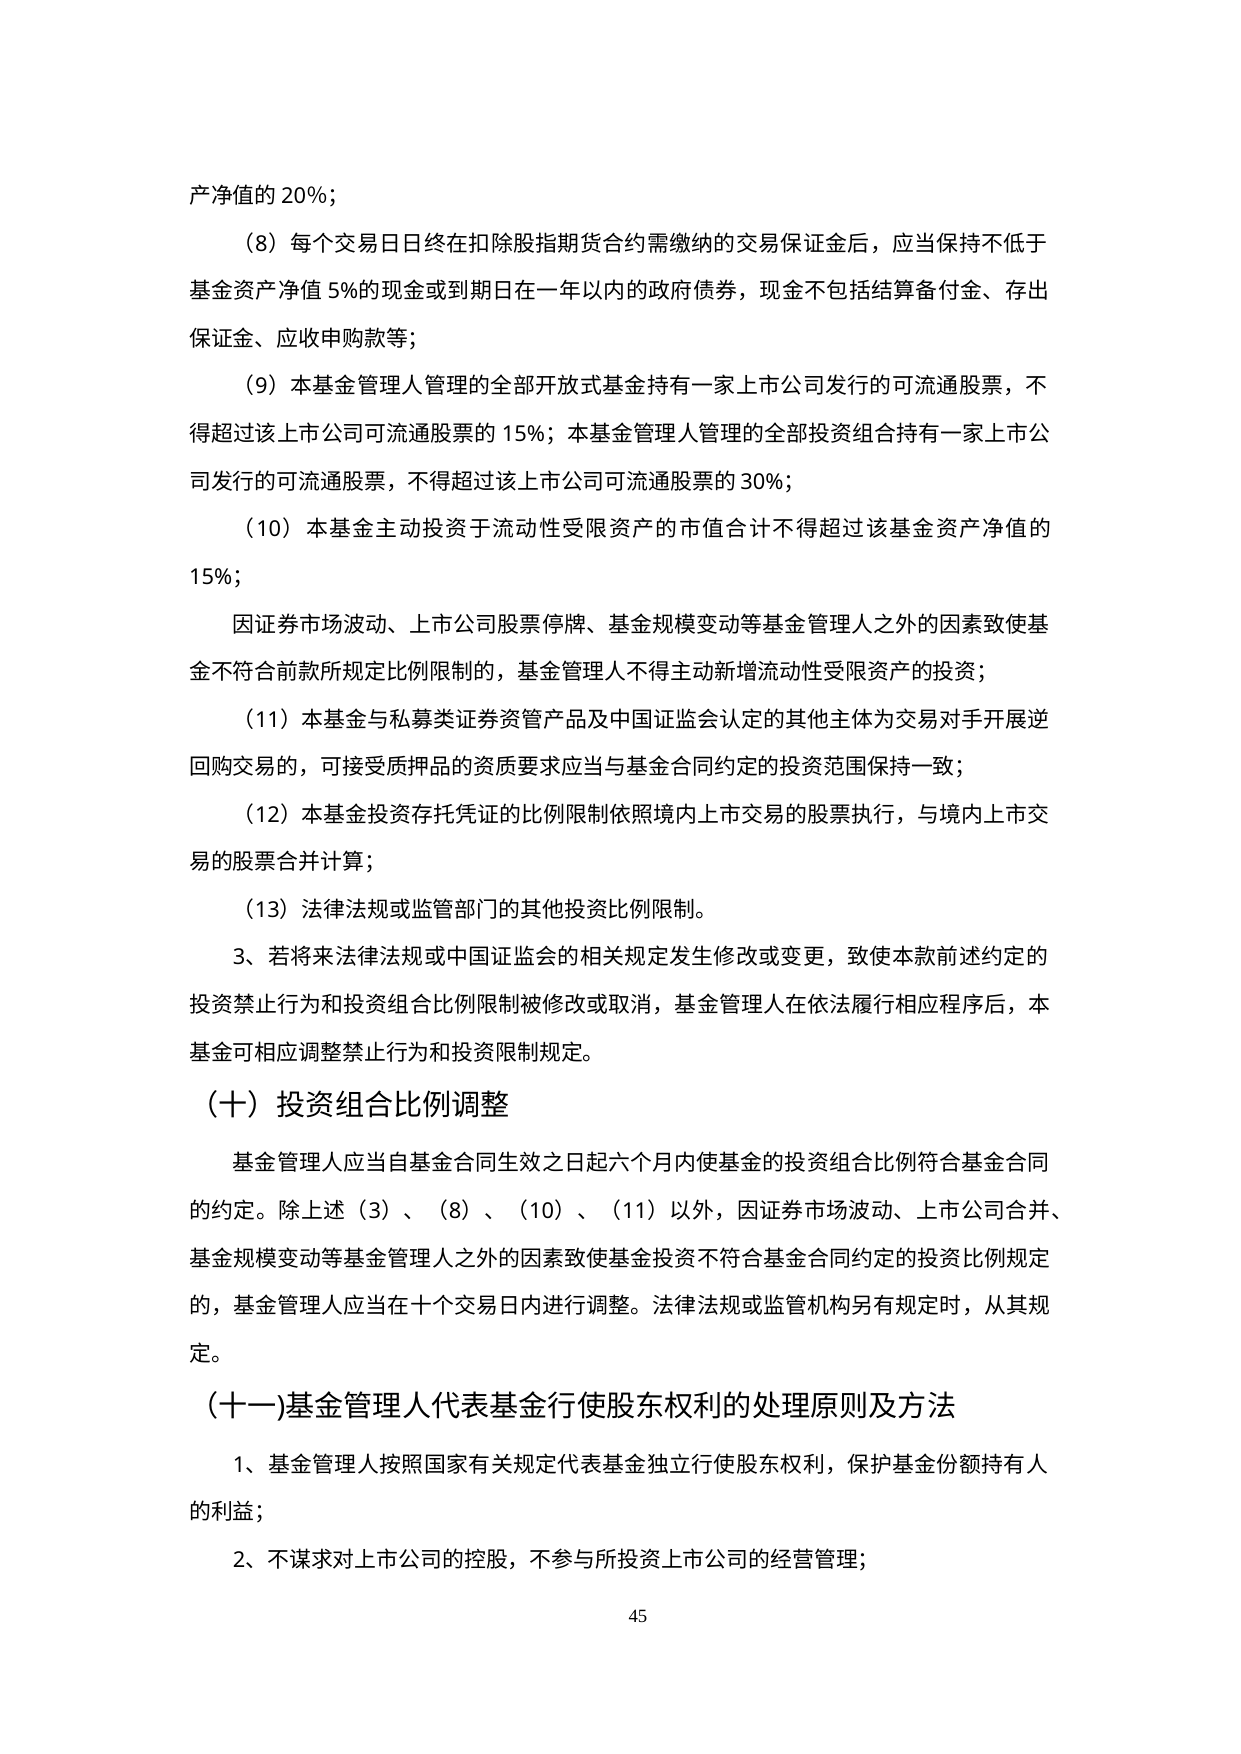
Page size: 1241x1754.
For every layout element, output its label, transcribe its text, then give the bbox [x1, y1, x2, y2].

text 因证券市场波动、上市公司股票停牌、基金规模变动等基金管理人之外的因素致使基金不符合前款所规定比例限制的，基金管理人不得主动新增流动性受限资产的投资； [189, 607, 1051, 686]
text 3、若将来法律法规或中国证监会的相关规定发生修改或变更，致使本款前述约定的投资禁止行为和投资组合比例限制被修改或取消，基金管理人在依法履行相应程序后，本基金可相应调整禁止行为和投资限制规定。 [189, 939, 1051, 1066]
subtitle （十）投资组合比例调整 [189, 1082, 1051, 1124]
text （13）法律法规或监管部门的其他投资比例限制。 [189, 892, 1051, 923]
text （9）本基金管理人管理的全部开放式基金持有一家上市公司发行的可流通股票，不得超过该上市公司可流通股票的15%；本基金管理人管理的全部投资组合持有一家上市公司发行的可流通股票，不得超过该上市公司可流通股票的30%； [189, 368, 1051, 496]
text 基金管理人应当自基金合同生效之日起六个月内使基金的投资组合比例符合基金合同的约定。除上述（3）、（8）、（10）、（11）以外，因证券市场波动、上市公司合并、基金规模变动等基金管理人之外的因素致使基金投资不符合基金合同约定的投资比例规定的，基金管理人应当在十个交易日内进行调整。法律法规或监管机构另有规定时，从其规定。 [189, 1145, 1051, 1367]
text （11）本基金与私募类证券资管产品及中国证监会认定的其他主体为交易对手开展逆回购交易的，可接受质押品的资质要求应当与基金合同约定的投资范围保持一致； [189, 702, 1051, 781]
text 1、基金管理人按照国家有关规定代表基金独立行使股东权利，保护基金份额持有人的利益； [189, 1447, 1051, 1526]
text （12）本基金投资存托凭证的比例限制依照境内上市交易的股票执行，与境内上市交易的股票合并计算； [189, 797, 1051, 876]
text （10）本基金主动投资于流动性受限资产的市值合计不得超过该基金资产净值的15%； [189, 511, 1051, 591]
text 2、不谋求对上市公司的控股，不参与所投资上市公司的经营管理； [189, 1542, 1051, 1573]
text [189, 178, 1051, 210]
subtitle （十一)基金管理人代表基金行使股东权利的处理原则及方法 [189, 1383, 1051, 1425]
text （8）每个交易日日终在扣除股指期货合约需缴纳的交易保证金后，应当保持不低于基金资产净值5%的现金或到期日在一年以内的政府债券，现金不包括结算备付金、存出保证金、应收申购款等； [189, 226, 1051, 353]
